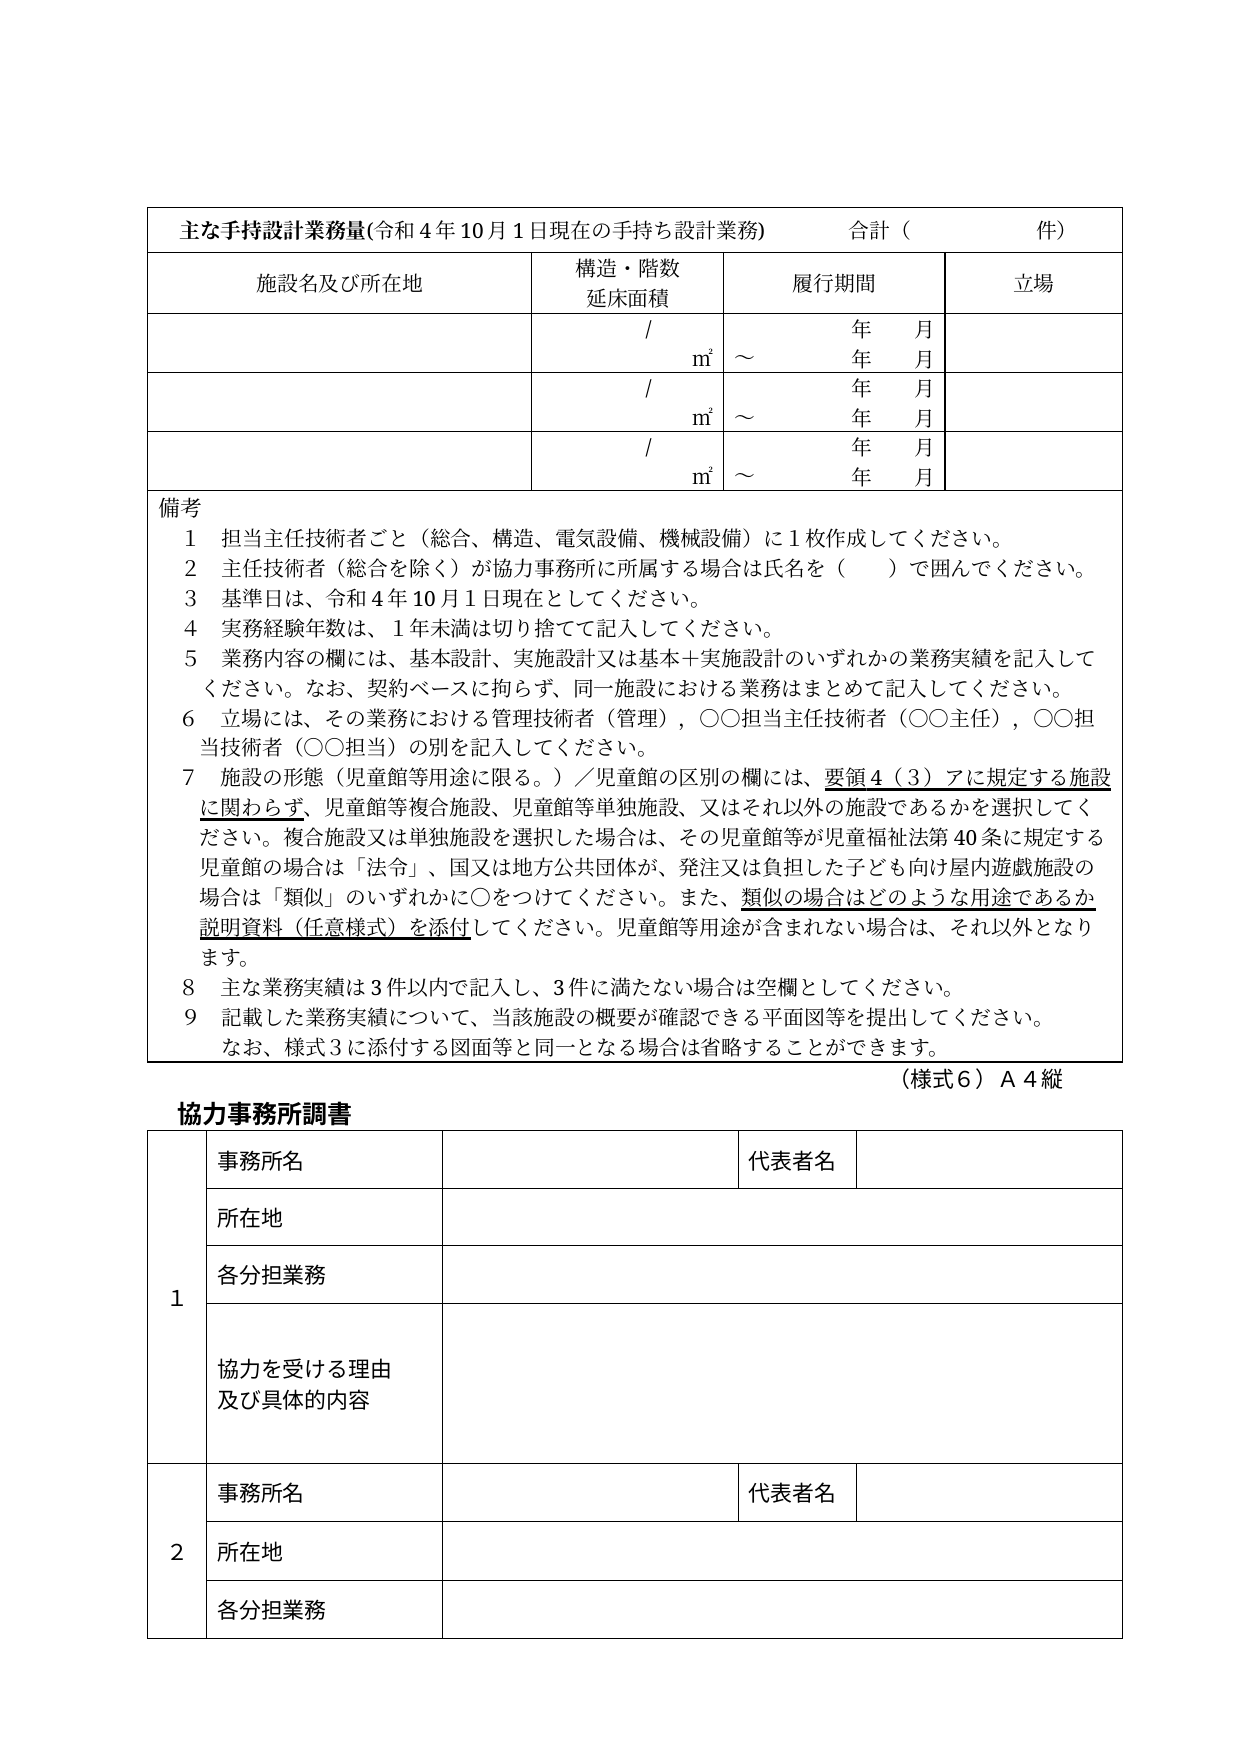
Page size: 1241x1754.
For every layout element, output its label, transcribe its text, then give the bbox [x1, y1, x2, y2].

table_cell [443, 1189, 1122, 1245]
table_cell [148, 314, 531, 372]
table_header [443, 1131, 738, 1188]
table_cell 各分担業務 [207, 1581, 442, 1637]
table_cell / ㎡ [532, 432, 723, 490]
table_header １ [148, 1131, 206, 1463]
table_cell / ㎡ [532, 314, 723, 372]
table_cell 代表者名 [739, 1464, 856, 1521]
table_cell [443, 1304, 1122, 1463]
table_cell [443, 1522, 1122, 1580]
table_cell 年 月 年 月 [766, 314, 944, 372]
table_cell [857, 1464, 1122, 1521]
table_header 事務所名 [207, 1131, 442, 1188]
table_cell [148, 432, 531, 490]
table_cell [946, 314, 1122, 372]
table_cell [443, 1246, 1122, 1303]
table_cell [946, 373, 1122, 431]
table_cell 各分担業務 [207, 1246, 442, 1303]
table_cell 構造・階数 延床面積 [532, 253, 723, 313]
table_cell [443, 1581, 1122, 1637]
table_cell 所在地 [207, 1189, 442, 1245]
table_cell 備考 １ 担当主任技術者ごと（総合、構造、電気設備、機械設備）に１枚作成してください。 ２ 主任技術者（総合を除く）が協力事務所に所属する場合は氏名を（ ）で囲んでください。 ３ 基準日は、令和4年10月１日現在としてください。 ４ 実務経験年数は、１年未満は切り捨てて記入してください。 ５ 業務内容の欄には、基本設計、実施設計又は基本＋実施設計のいずれかの業務実績を記入してください。なお、契約ベースに拘らず、同一施設における業務はまとめて記入してください。 ６ 立場には、その業務における管理技術者（管理），○○担当主任技術者（○○主任），○○担当技術者（○○担当）の別を記入してください。 ７ 施設の形態（児童館等用途に限る。）／児童館の区別の欄には、要領4（３）アに規定する施設に関わらず、児童館等複合施設、児童館等単独施設、又はそれ以外の施設であるかを選択してください。複合施設又は単独施設を選択した場合は、その児童館等が児童福祉法第40条に規定する児童館の場合は「法令」、国又は地方公共団体が、発注又は負担した子ども向け屋内遊戯施設の場合は「類似」のいずれかに〇をつけてください。また、類似の場合はどのような用途であるか説明資料（任意様式）を添付してください。児童館等用途が含まれない場合は、それ以外となります。 ８ 主な業務実績は3件以内で記入し、3件に満たない場合は空欄としてください。 ９ 記載した業務実績について、当該施設の概要が確認できる平面図等を提出してください。 なお、様式３に添付する図面等と同一となる場合は省略することができます。 [148, 491, 1122, 1061]
table_cell 所在地 [207, 1522, 442, 1580]
table_cell ～ [724, 373, 766, 431]
table_header 代表者名 [739, 1131, 856, 1188]
table_cell 年 月 年 月 [766, 432, 944, 490]
table_cell [946, 432, 1122, 490]
table_cell ～ [724, 432, 766, 490]
table_cell 協力を受ける理由 及び具体的内容 [207, 1304, 442, 1463]
table_cell 履行期間 [724, 253, 944, 313]
table_cell 年 月 年 月 [766, 373, 944, 431]
text 協力事務所調書 [177, 1094, 1063, 1130]
table_cell 主な手持設計業務量(令和4年10月1日現在の手持ち設計業務) 合計（ 件） [148, 208, 1122, 252]
table_cell ２ [148, 1464, 206, 1637]
table_cell 施設名及び所在地 [148, 253, 531, 313]
table_cell 立場 [946, 253, 1122, 313]
table_header [857, 1131, 1122, 1188]
table_cell [443, 1464, 738, 1521]
table_cell 事務所名 [207, 1464, 442, 1521]
text （様式６）Ａ４縦 [177, 1063, 1063, 1094]
table_cell / ㎡ [532, 373, 723, 431]
table_cell ～ [724, 314, 766, 372]
table_cell [148, 373, 531, 431]
